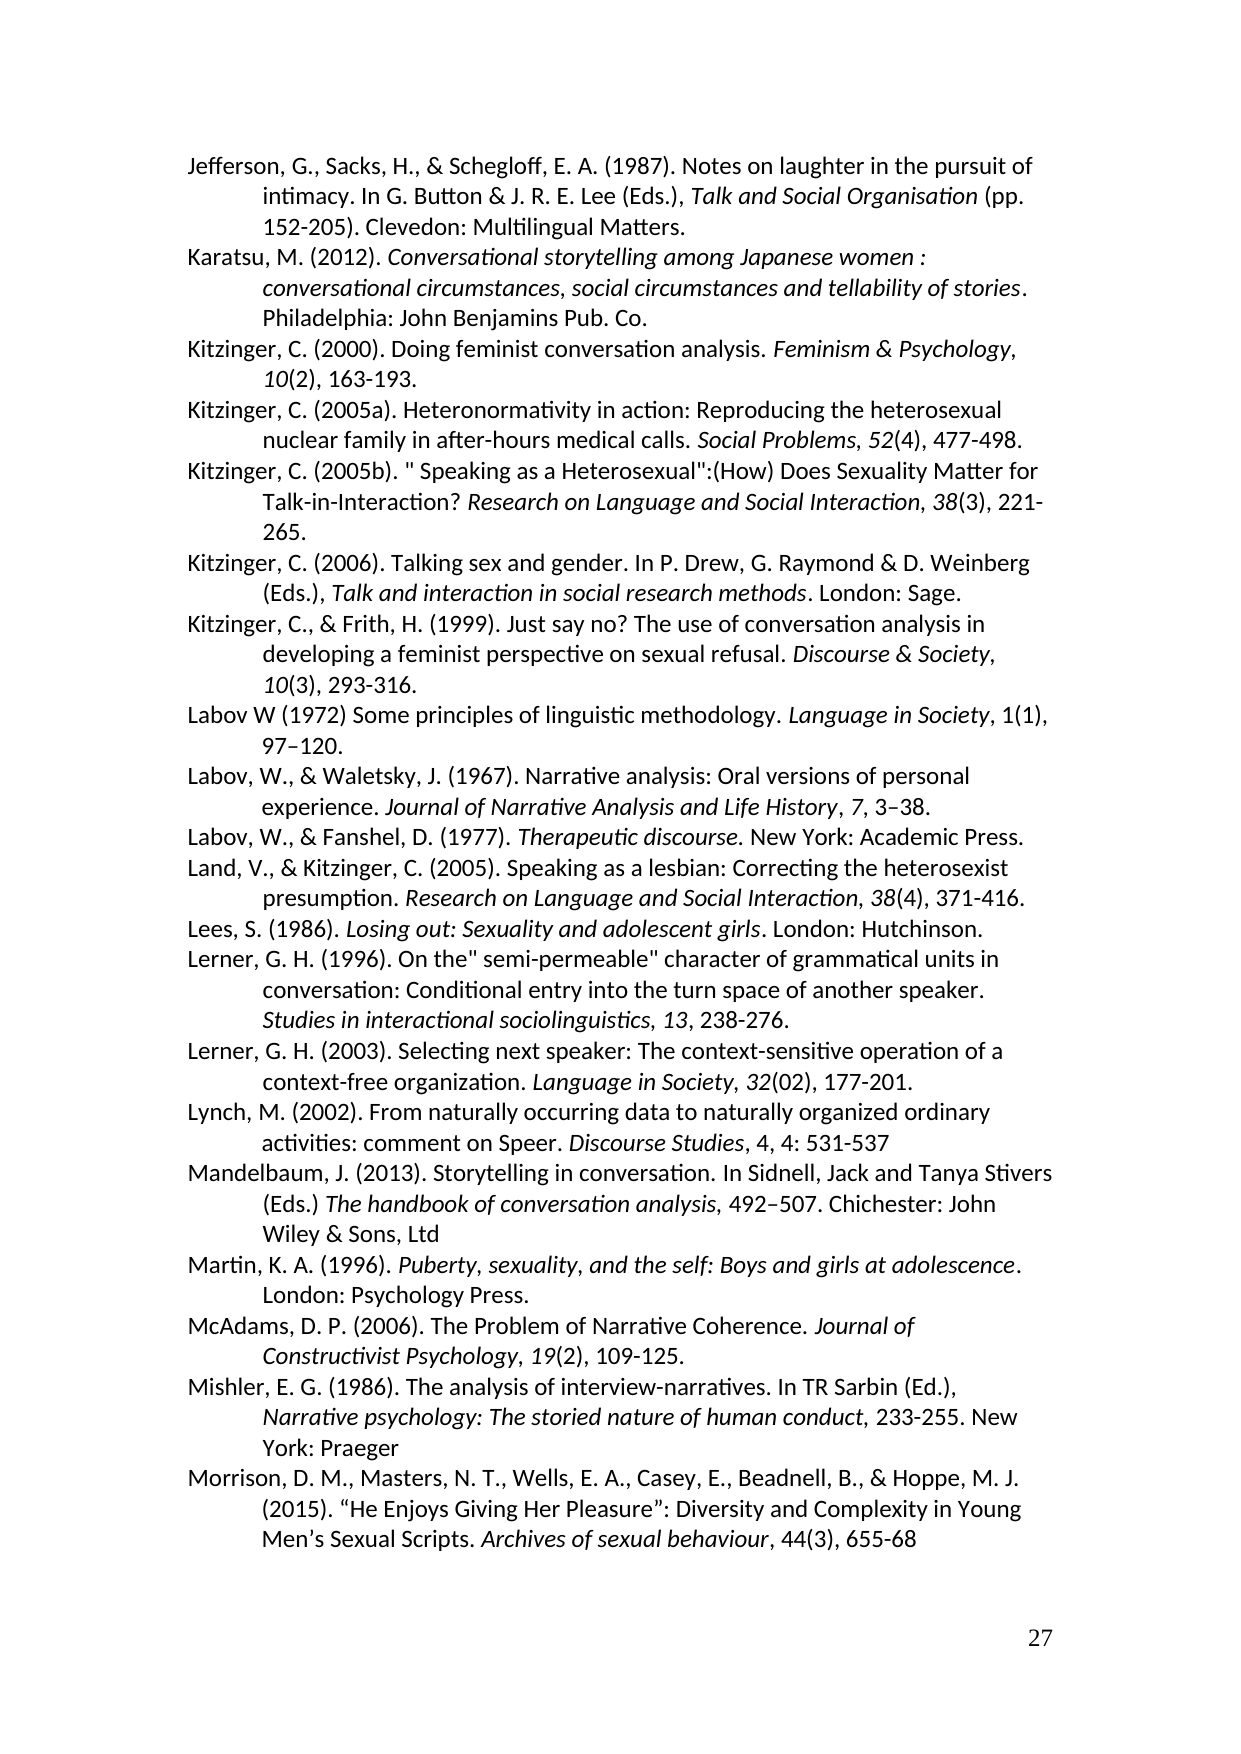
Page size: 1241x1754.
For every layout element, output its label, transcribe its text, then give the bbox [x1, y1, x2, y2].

text Land, V., & Kitzinger, C. (2005). Speaking as a lesbian: Correcting the heterosexist presumption. Research on Language and Social Interaction, 38(4), 371-416. [187, 852, 1053, 913]
text Kitzinger, C. (2006). Talking sex and gender. In P. Drew, G. Raymond & D. Weinberg (Eds.), Talk and interaction in social research methods. London: Sage. [187, 547, 1053, 608]
text Lerner, G. H. (1996). On the" semi-permeable" character of grammatical units in conversation: Conditional entry into the turn space of another speaker. Studies in interactional sociolinguistics, 13, 238-276. [187, 943, 1053, 1035]
text Labov, W., & Waletsky, J. (1967). Narrative analysis: Oral versions of personal experience. Journal of Narrative Analysis and Life History, 7, 3–38. [187, 760, 1053, 821]
text Kitzinger, C., & Frith, H. (1999). Just say no? The use of conversation analysis in developing a feminist perspective on sexual refusal. Discourse & Society, 10(3), 293-316. [187, 608, 1053, 699]
text Mandelbaum, J. (2013). Storytelling in conversation. In Sidnell, Jack and Tanya Stivers (Eds.) The handbook of conversation analysis, 492–507. Chichester: John Wiley & Sons, Ltd [187, 1157, 1053, 1249]
text Kitzinger, C. (2005b). " Speaking as a Heterosexual":(How) Does Sexuality Matter for Talk-in-Interaction? Research on Language and Social Interaction, 38(3), 221-265. [187, 455, 1053, 547]
text Lynch, M. (2002). From naturally occurring data to naturally organized ordinary activities: comment on Speer. Discourse Studies, 4, 4: 531-537 [187, 1096, 1053, 1157]
text Kitzinger, C. (2005a). Heteronormativity in action: Reproducing the heterosexual nuclear family in after-hours medical calls. Social Problems, 52(4), 477-498. [187, 394, 1053, 455]
text Karatsu, M. (2012). Conversational storytelling among Japanese women : conversational circumstances, social circumstances and tellability of stories. Philadelphia: John Benjamins Pub. Co. [187, 242, 1053, 333]
text Lerner, G. H. (2003). Selecting next speaker: The context-sensitive operation of a context-free organization. Language in Society, 32(02), 177-201. [187, 1035, 1053, 1096]
text Labov W (1972) Some principles of linguistic methodology. Language in Society, 1(1), 97–120. [187, 699, 1053, 760]
text McAdams, D. P. (2006). The Problem of Narrative Coherence. Journal of Constructivist Psychology, 19(2), 109-125. [187, 1310, 1053, 1371]
text Lees, S. (1986). Losing out: Sexuality and adolescent girls. London: Hutchinson. [187, 913, 1053, 943]
text Martin, K. A. (1996). Puberty, sexuality, and the self: Boys and girls at adolescence. London: Psychology Press. [187, 1249, 1053, 1310]
text Mishler, E. G. (1986). The analysis of interview-narratives. In TR Sarbin (Ed.), Narrative psychology: The storied nature of human conduct, 233-255. New York: Praeger [187, 1371, 1053, 1462]
text Jefferson, G., Sacks, H., & Schegloff, E. A. (1987). Notes on laughter in the pursuit of intimacy. In G. Button & J. R. E. Lee (Eds.), Talk and Social Organisation (pp. 152-205). Clevedon: Multilingual Matters. [187, 150, 1053, 242]
text Labov, W., & Fanshel, D. (1977). Therapeutic discourse. New York: Academic Press. [187, 821, 1053, 852]
text Kitzinger, C. (2000). Doing feminist conversation analysis. Feminism & Psychology, 10(2), 163-193. [187, 333, 1053, 394]
text Morrison, D. M., Masters, N. T., Wells, E. A., Casey, E., Beadnell, B., & Hoppe, M. J. (2015). “He Enjoys Giving Her Pleasure”: Diversity and Complexity in Young Men’s Sexual Scripts. Archives of sexual behaviour, 44(3), 655-68 [187, 1462, 1053, 1554]
